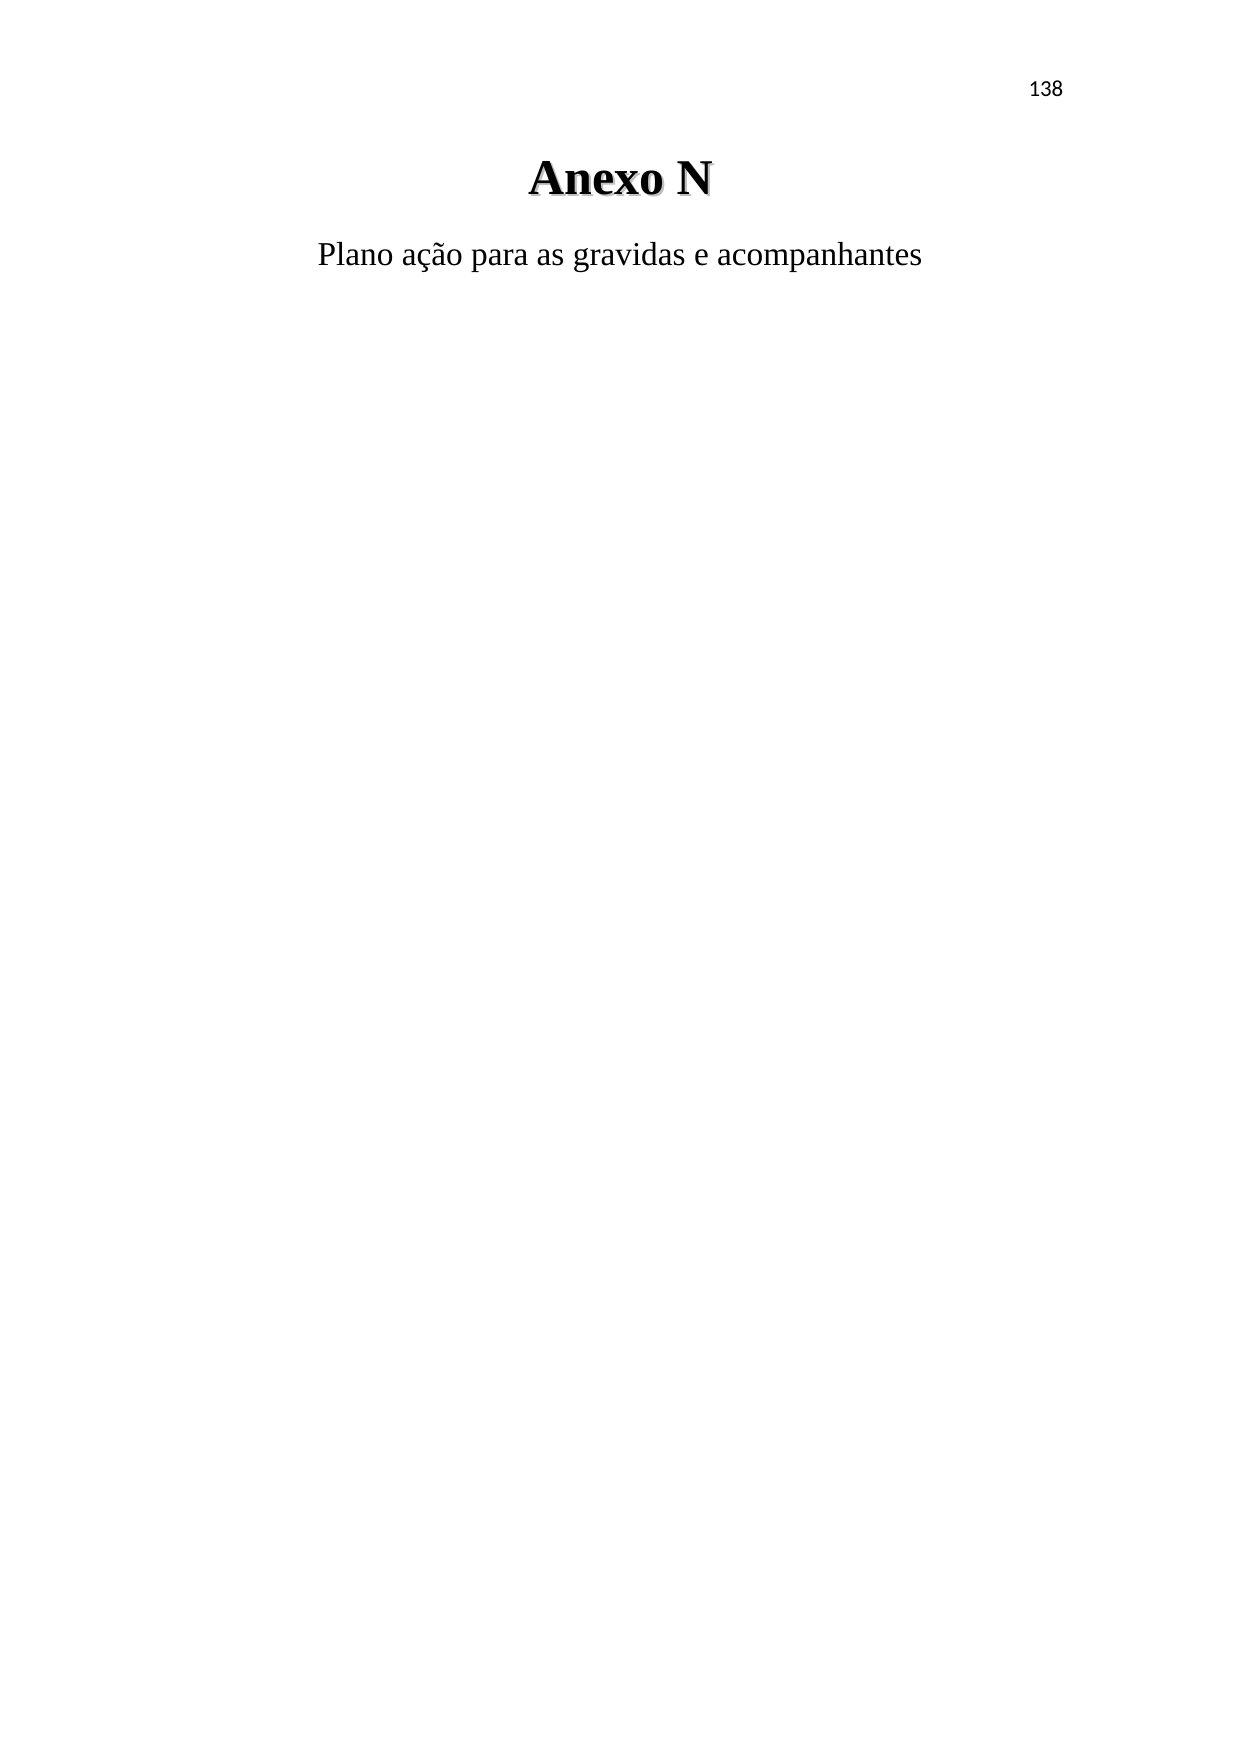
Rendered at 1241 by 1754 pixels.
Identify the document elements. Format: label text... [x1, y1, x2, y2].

text Plano ação para as gravidas e acompanhantes [177, 234, 1063, 273]
text Anexo N [177, 148, 1063, 205]
